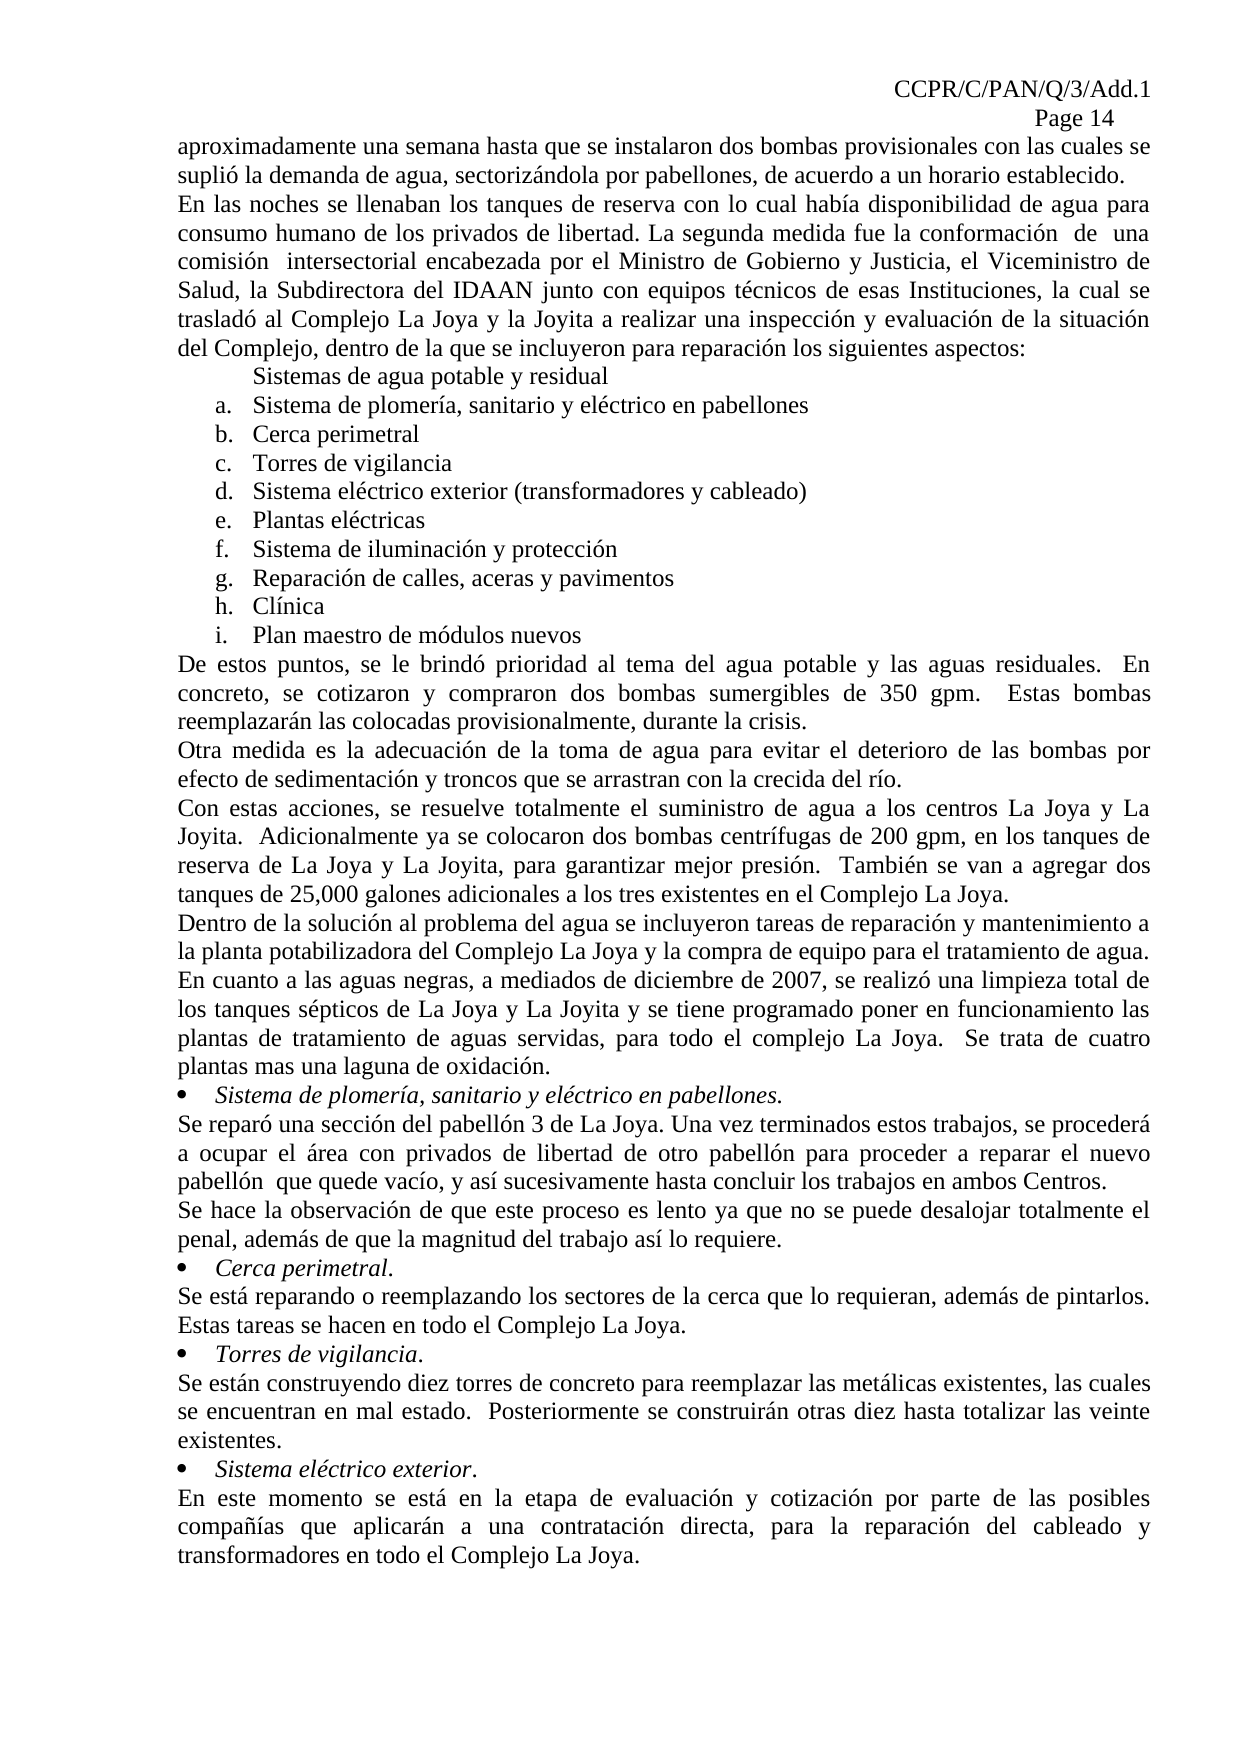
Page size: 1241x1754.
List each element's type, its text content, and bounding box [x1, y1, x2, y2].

text Dentro de la solución al problema del agua se incluyeron tareas de reparación y mantenimiento a la planta potabilizadora del Complejo La Joya y la compra de equipo para el tratamiento de agua. [177, 908, 1152, 965]
list Plan maestro de módulos nuevos [177, 620, 1152, 649]
text Sistemas de agua potable y residual [177, 361, 1152, 390]
list Plantas eléctricas [177, 505, 1152, 534]
list Sistema de plomería, sanitario y eléctrico en pabellones. [177, 1080, 1152, 1109]
text Se están construyendo diez torres de concreto para reemplazar las metálicas existentes, las cuales se encuentran en mal estado. Posteriormente se construirán otras diez hasta totalizar las veinte existentes. [177, 1368, 1152, 1454]
list Clínica [177, 591, 1152, 620]
list Sistema eléctrico exterior (transformadores y cableado) [177, 476, 1152, 505]
list Cerca perimetral [177, 419, 1152, 448]
text En las noches se llenaban los tanques de reserva con lo cual había disponibilidad de agua para consumo humano de los privados de libertad. La segunda medida fue la conformación de una comisión intersectorial encabezada por el Ministro de Gobierno y Justicia, el Viceministro de Salud, la Subdirectora del IDAAN junto con equipos técnicos de esas Instituciones, la cual se trasladó al Complejo La Joya y la Joyita a realizar una inspección y evaluación de la situación del Complejo, dentro de la que se incluyeron para reparación los siguientes aspectos: [177, 189, 1152, 361]
list Sistema eléctrico exterior. [177, 1454, 1152, 1483]
list Sistema de plomería, sanitario y eléctrico en pabellones [177, 390, 1152, 419]
text Se reparó una sección del pabellón 3 de La Joya. Una vez terminados estos trabajos, se procederá a ocupar el área con privados de libertad de otro pabellón para proceder a reparar el nuevo pabellón que quede vacío, y así sucesivamente hasta concluir los trabajos en ambos Centros. [177, 1109, 1152, 1195]
text En este momento se está en la etapa de evaluación y cotización por parte de las posibles compañías que aplicarán a una contratación directa, para la reparación del cableado y transformadores en todo el Complejo La Joya. [177, 1483, 1152, 1569]
list Torres de vigilancia. [177, 1339, 1152, 1368]
list Reparación de calles, aceras y pavimentos [177, 563, 1152, 591]
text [177, 131, 1152, 189]
text Se hace la observación de que este proceso es lento ya que no se puede desalojar totalmente el penal, además de que la magnitud del trabajo así lo requiere. [177, 1195, 1152, 1253]
text Con estas acciones, se resuelve totalmente el suministro de agua a los centros La Joya y La Joyita. Adicionalmente ya se colocaron dos bombas centrífugas de 200 gpm, en los tanques de reserva de La Joya y La Joyita, para garantizar mejor presión. También se van a agregar dos tanques de 25,000 galones adicionales a los tres existentes en el Complejo La Joya. [177, 793, 1152, 908]
list Cerca perimetral. [177, 1253, 1152, 1281]
text Se está reparando o reemplazando los sectores de la cerca que lo requieran, además de pintarlos. Estas tareas se hacen en todo el Complejo La Joya. [177, 1281, 1152, 1339]
text Otra medida es la adecuación de la toma de agua para evitar el deterioro de las bombas por efecto de sedimentación y troncos que se arrastran con la crecida del río. [177, 735, 1152, 793]
text De estos puntos, se le brindó prioridad al tema del agua potable y las aguas residuales. En concreto, se cotizaron y compraron dos bombas sumergibles de 350 gpm. Estas bombas reemplazarán las colocadas provisionalmente, durante la crisis. [177, 649, 1152, 735]
text En cuanto a las aguas negras, a mediados de diciembre de 2007, se realizó una limpieza total de los tanques sépticos de La Joya y La Joyita y se tiene programado poner en funcionamiento las plantas de tratamiento de aguas servidas, para todo el complejo La Joya. Se trata de cuatro plantas mas una laguna de oxidación. [177, 965, 1152, 1080]
list Sistema de iluminación y protección [177, 534, 1152, 563]
list Torres de vigilancia [177, 448, 1152, 476]
